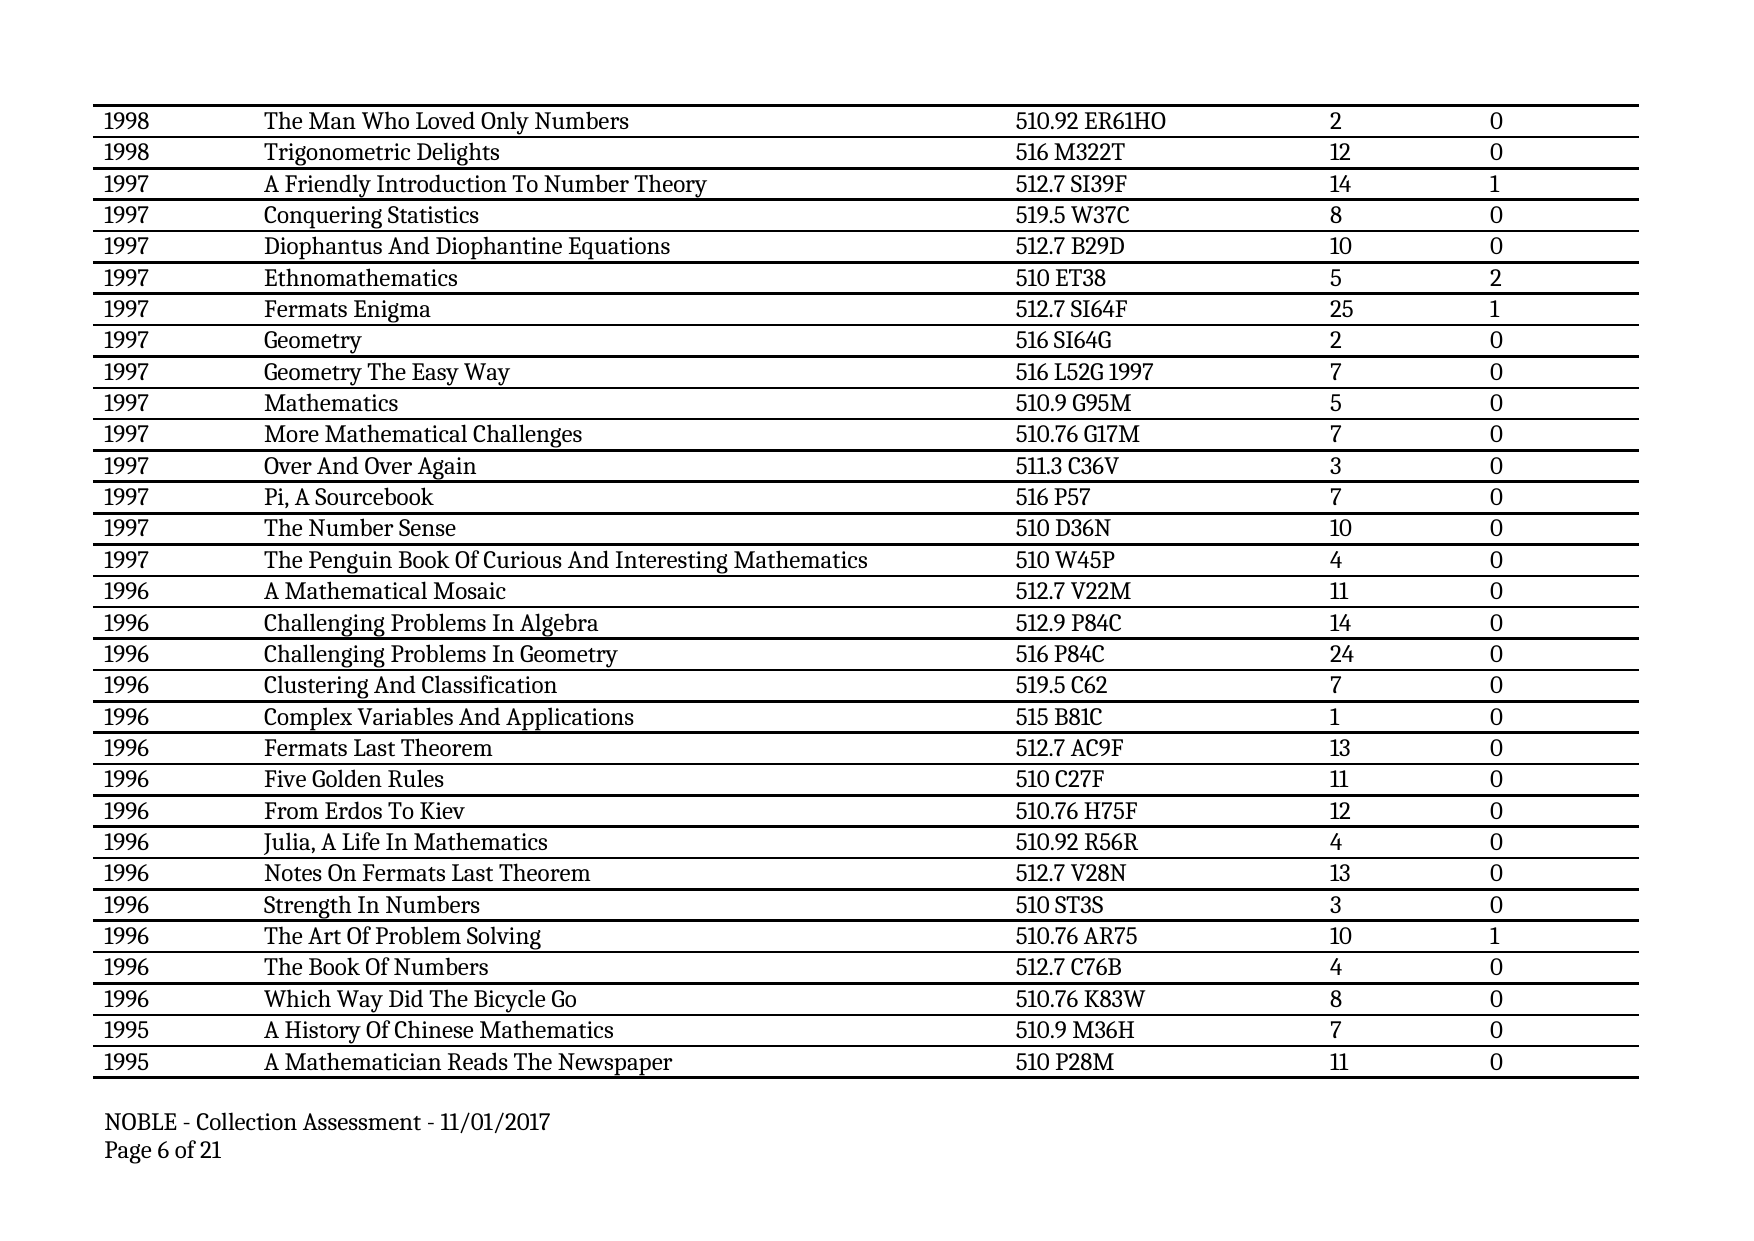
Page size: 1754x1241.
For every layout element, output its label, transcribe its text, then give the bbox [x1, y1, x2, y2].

table_cell 0 [1479, 358, 1638, 386]
table_cell A Mathematician Reads The Newspaper [253, 1047, 999, 1076]
table_cell 2 [1479, 264, 1638, 292]
table_cell 8 [1319, 985, 1478, 1013]
table_cell 3 [1319, 452, 1478, 480]
table_cell 512.7 AC9F [999, 734, 1319, 763]
table_cell The Man Who Loved Only Numbers [253, 107, 999, 136]
table_cell Trigonometric Delights [253, 138, 999, 167]
table_cell 10 [1319, 515, 1478, 543]
table_cell 510.76 H75F [999, 797, 1319, 825]
table_cell 5 [1319, 389, 1478, 418]
table_cell 2 [1319, 326, 1478, 355]
table_cell 0 [1479, 389, 1638, 418]
table_cell 7 [1319, 358, 1478, 386]
table_cell 1996 [93, 985, 253, 1013]
table_cell 2 [1319, 107, 1478, 136]
table_cell 1996 [93, 953, 253, 982]
table_cell The Art Of Problem Solving [253, 922, 999, 951]
table_cell A History Of Chinese Mathematics [253, 1016, 999, 1045]
table_cell Geometry The Easy Way [253, 358, 999, 386]
table_cell 1 [1319, 703, 1478, 731]
table_cell 511.3 C36V [999, 452, 1319, 480]
table_cell 510 C27F [999, 765, 1319, 794]
table_cell 510 ET38 [999, 264, 1319, 292]
table_cell 1996 [93, 703, 253, 731]
table_cell 0 [1479, 797, 1638, 825]
table_cell Complex Variables And Applications [253, 703, 999, 731]
table_cell Diophantus And Diophantine Equations [253, 232, 999, 261]
table_cell 0 [1479, 671, 1638, 700]
table_cell 512.7 SI39F [999, 170, 1319, 198]
table_cell 0 [1479, 734, 1638, 763]
table_cell From Erdos To Kiev [253, 797, 999, 825]
table_cell 24 [1319, 640, 1478, 668]
table_cell 0 [1479, 326, 1638, 355]
table_cell 519.5 W37C [999, 201, 1319, 229]
table_cell 510 P28M [999, 1047, 1319, 1076]
table_cell Conquering Statistics [253, 201, 999, 229]
table_cell 516 M322T [999, 138, 1319, 167]
table_cell Geometry [253, 326, 999, 355]
table_cell 1997 [93, 264, 253, 292]
table_cell 1997 [93, 515, 253, 543]
table_cell 0 [1479, 138, 1638, 167]
table_cell 0 [1479, 953, 1638, 982]
table_cell 512.7 V22M [999, 577, 1319, 606]
table_cell 1997 [93, 546, 253, 574]
table_cell 1996 [93, 922, 253, 951]
table_cell 1998 [93, 107, 253, 136]
table_cell 0 [1479, 232, 1638, 261]
table_cell 510.9 G95M [999, 389, 1319, 418]
table_cell 512.7 V28N [999, 859, 1319, 888]
table_cell 1997 [93, 201, 253, 229]
table_cell 510 D36N [999, 515, 1319, 543]
table_cell 512.7 B29D [999, 232, 1319, 261]
table_cell 0 [1479, 452, 1638, 480]
table_cell 0 [1479, 1016, 1638, 1045]
table_cell 1996 [93, 828, 253, 857]
table_cell 4 [1319, 953, 1478, 982]
table_cell 14 [1319, 608, 1478, 637]
table_cell 1997 [93, 452, 253, 480]
table_cell 1997 [93, 358, 253, 386]
table_cell Five Golden Rules [253, 765, 999, 794]
table_cell 1996 [93, 859, 253, 888]
table_cell 1996 [93, 797, 253, 825]
table_cell The Book Of Numbers [253, 953, 999, 982]
table_cell 4 [1319, 828, 1478, 857]
table_cell 515 B81C [999, 703, 1319, 731]
table_cell Julia, A Life In Mathematics [253, 828, 999, 857]
table_cell 7 [1319, 671, 1478, 700]
table_cell 1 [1479, 922, 1638, 951]
table_cell The Number Sense [253, 515, 999, 543]
table_cell 11 [1319, 1047, 1478, 1076]
table_cell 1995 [93, 1016, 253, 1045]
table_cell 1 [1479, 295, 1638, 324]
table_cell 8 [1319, 201, 1478, 229]
table_cell 0 [1479, 859, 1638, 888]
table_cell 0 [1479, 483, 1638, 512]
table_cell 1997 [93, 389, 253, 418]
table_cell 1996 [93, 608, 253, 637]
table_cell A Friendly Introduction To Number Theory [253, 170, 999, 198]
table_cell 14 [1319, 170, 1478, 198]
table_cell 1998 [93, 138, 253, 167]
table_cell Pi, A Sourcebook [253, 483, 999, 512]
table_cell Mathematics [253, 389, 999, 418]
table_cell 12 [1319, 797, 1478, 825]
table_cell 7 [1319, 483, 1478, 512]
table_cell 0 [1479, 891, 1638, 919]
table_cell 1996 [93, 671, 253, 700]
table_cell 0 [1479, 1047, 1638, 1076]
table_cell 11 [1319, 577, 1478, 606]
table_cell 512.7 C76B [999, 953, 1319, 982]
table_cell 0 [1479, 515, 1638, 543]
table_cell 0 [1479, 546, 1638, 574]
table_cell 0 [1479, 201, 1638, 229]
table_cell 0 [1479, 640, 1638, 668]
table_cell 7 [1319, 420, 1478, 449]
table_cell 0 [1479, 703, 1638, 731]
table_cell 510.76 AR75 [999, 922, 1319, 951]
table_cell Fermats Last Theorem [253, 734, 999, 763]
table_cell 12 [1319, 138, 1478, 167]
table_cell 510 W45P [999, 546, 1319, 574]
table_cell 510.76 K83W [999, 985, 1319, 1013]
table_cell 0 [1479, 420, 1638, 449]
table_cell 3 [1319, 891, 1478, 919]
table_cell Which Way Did The Bicycle Go [253, 985, 999, 1013]
table_cell 10 [1319, 922, 1478, 951]
table_cell Clustering And Classification [253, 671, 999, 700]
table_cell Over And Over Again [253, 452, 999, 480]
table_cell More Mathematical Challenges [253, 420, 999, 449]
table_cell 516 SI64G [999, 326, 1319, 355]
table_cell A Mathematical Mosaic [253, 577, 999, 606]
table_cell Strength In Numbers [253, 891, 999, 919]
table_cell 0 [1479, 107, 1638, 136]
table_cell 0 [1479, 608, 1638, 637]
table_cell 510 ST3S [999, 891, 1319, 919]
table_cell 1996 [93, 734, 253, 763]
table_cell 1997 [93, 326, 253, 355]
table_cell 519.5 C62 [999, 671, 1319, 700]
table_cell 0 [1479, 828, 1638, 857]
table_cell 11 [1319, 765, 1478, 794]
table_cell 0 [1479, 765, 1638, 794]
table_cell Notes On Fermats Last Theorem [253, 859, 999, 888]
table_cell 1997 [93, 483, 253, 512]
table_cell 516 P57 [999, 483, 1319, 512]
table_cell 5 [1319, 264, 1478, 292]
table_cell 1 [1479, 170, 1638, 198]
table_cell 1997 [93, 232, 253, 261]
table_cell 4 [1319, 546, 1478, 574]
table_cell 1996 [93, 640, 253, 668]
table_cell 1997 [93, 420, 253, 449]
table_cell 1995 [93, 1047, 253, 1076]
table_cell 1996 [93, 765, 253, 794]
table_cell 1996 [93, 891, 253, 919]
table_cell 1997 [93, 295, 253, 324]
table_cell Challenging Problems In Algebra [253, 608, 999, 637]
table_cell Fermats Enigma [253, 295, 999, 324]
table_cell 0 [1479, 985, 1638, 1013]
table_cell 13 [1319, 734, 1478, 763]
table_cell 1997 [93, 170, 253, 198]
table_cell 7 [1319, 1016, 1478, 1045]
table_cell 516 L52G 1997 [999, 358, 1319, 386]
table_cell 10 [1319, 232, 1478, 261]
table_cell Challenging Problems In Geometry [253, 640, 999, 668]
table_cell 25 [1319, 295, 1478, 324]
table_cell 512.7 SI64F [999, 295, 1319, 324]
table_cell 1996 [93, 577, 253, 606]
table_cell 510.92 ER61HO [999, 107, 1319, 136]
table_cell 13 [1319, 859, 1478, 888]
table_cell 516 P84C [999, 640, 1319, 668]
table_cell Ethnomathematics [253, 264, 999, 292]
table_cell 510.9 M36H [999, 1016, 1319, 1045]
table_cell 512.9 P84C [999, 608, 1319, 637]
table_cell 510.76 G17M [999, 420, 1319, 449]
table_cell 510.92 R56R [999, 828, 1319, 857]
table_cell 0 [1479, 577, 1638, 606]
table_cell The Penguin Book Of Curious And Interesting Mathematics [253, 546, 999, 574]
